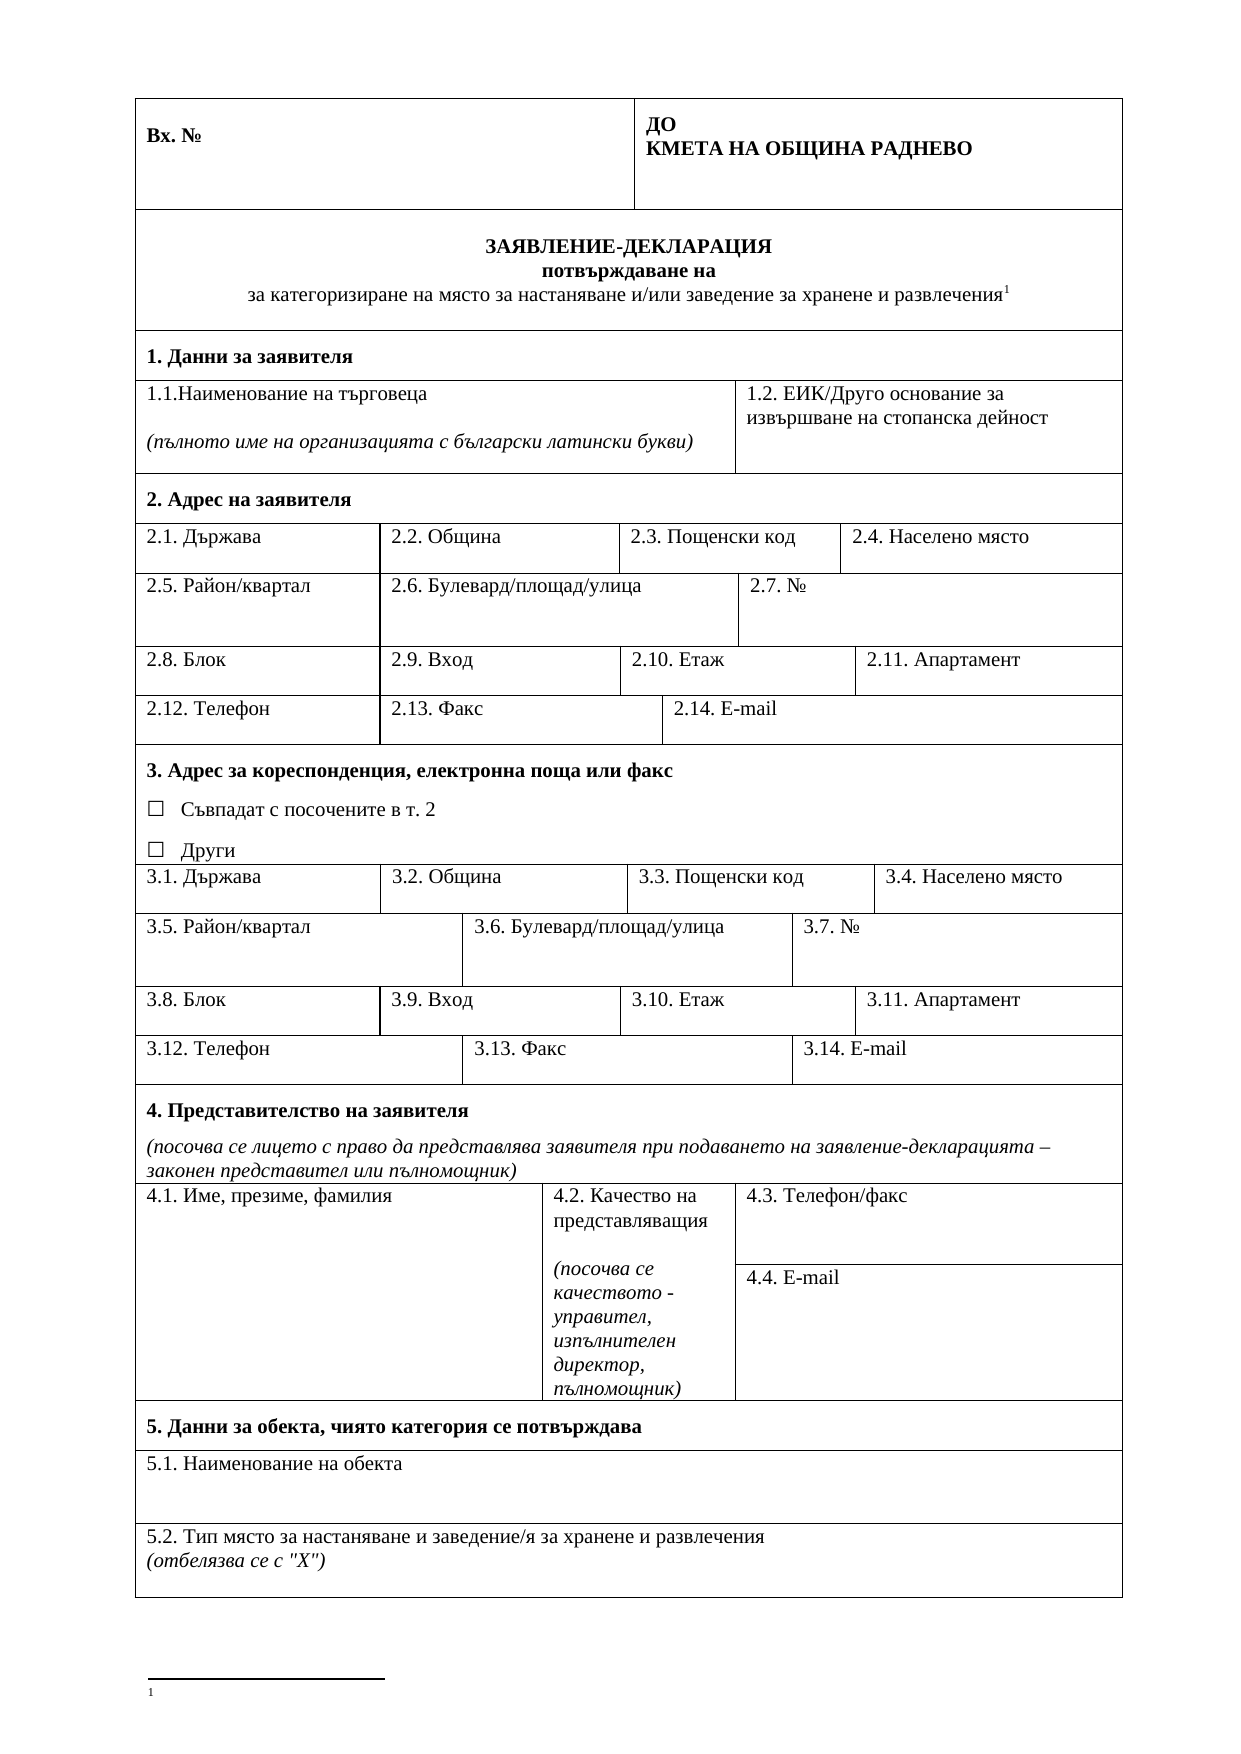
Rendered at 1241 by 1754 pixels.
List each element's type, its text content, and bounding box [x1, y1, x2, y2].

table_header Вх. № [136, 99, 634, 209]
table_cell 3.8. Блок [136, 987, 379, 1035]
table_cell 2.11. Апартамент [856, 647, 1122, 695]
table_cell 5.1. Наименование на обекта [136, 1451, 1122, 1523]
table_cell 2.3. Пощенски код [620, 524, 840, 572]
table_cell 3.4. Населено място [875, 865, 1122, 913]
table_cell 3.9. Вход [381, 987, 620, 1035]
table_cell 3.13. Факс [463, 1036, 792, 1084]
table_cell 5.2. Тип място за настаняване и заведение/я за хранене и развлечения (отбелязва се с "Х") [136, 1524, 1122, 1597]
table_cell 3.2. Община [381, 865, 627, 913]
table_cell 4.1. Име, презиме, фамилия [136, 1184, 542, 1400]
table_cell 1.2. ЕИК/Друго основание за извършване на стопанска дейност [736, 381, 1122, 473]
table_cell 2.4. Населено място [841, 524, 1122, 572]
table_cell 1. Данни за заявителя [136, 331, 1122, 380]
table_cell 2.8. Блок [136, 647, 379, 695]
table_cell 4. Представителство на заявителя (посочва се лицето с право да представлява заявителя при подаването на заявление-декларацията – законен представител или пълномощник) [136, 1085, 1122, 1182]
table_cell 2.14. Е-mail [663, 696, 1122, 744]
table_cell 3.7. № [793, 914, 1122, 986]
table_cell ЗАЯВЛЕНИЕ-ДЕКЛАРАЦИЯ потвърждаване на за категоризиране на място за настаняване и/или заведение за хранене и развлечения [136, 210, 1122, 330]
table_cell 3.6. Булевард/площад/улица [463, 914, 792, 986]
table_cell 2.9. Вход [381, 647, 620, 695]
table_cell 2.2. Община [381, 524, 619, 572]
table_cell 2.6. Булевард/площад/улица [381, 574, 738, 646]
table_cell 3.10. Етаж [621, 987, 855, 1035]
table_cell 4.2. Качество на представляващия (посочва се качеството - управител, изпълнителен директор, пълномощник) [543, 1184, 735, 1400]
table_cell 3.1. Държава [136, 865, 380, 913]
table_cell 2.7. № [739, 574, 1122, 646]
table_cell 3. Адрес за кореспонденция, електронна поща или факс Съвпадат с посочените в т. 2 Други [136, 745, 1122, 863]
table_cell 5. Данни за обекта, чиято категория се потвърждава [136, 1401, 1122, 1450]
table_cell 2.12. Телефон [136, 696, 379, 744]
table_cell 2. Адрес на заявителя [136, 474, 1122, 523]
table_cell 2.13. Факс [381, 696, 662, 744]
table_header ДО КМЕТА НА ОБЩИНА РАДНЕВО [635, 99, 1122, 209]
table_cell 3.12. Телефон [136, 1036, 462, 1084]
table_cell 3.14. Е-mail [793, 1036, 1122, 1084]
table_cell 4.3. Телефон/факс [736, 1184, 1122, 1263]
table_cell 1.1.Наименование на търговеца (пълното име на организацията с български латински букви) [136, 381, 735, 473]
table_cell 3.5. Район/квартал [136, 914, 462, 986]
table_cell 3.3. Пощенски код [628, 865, 874, 913]
table_cell 4.4. Е-mail [736, 1265, 1122, 1400]
table_cell 2.5. Район/квартал [136, 574, 379, 646]
table_cell 3.11. Апартамент [856, 987, 1122, 1035]
table_cell 2.1. Държава [136, 524, 379, 572]
table_cell 2.10. Етаж [621, 647, 855, 695]
